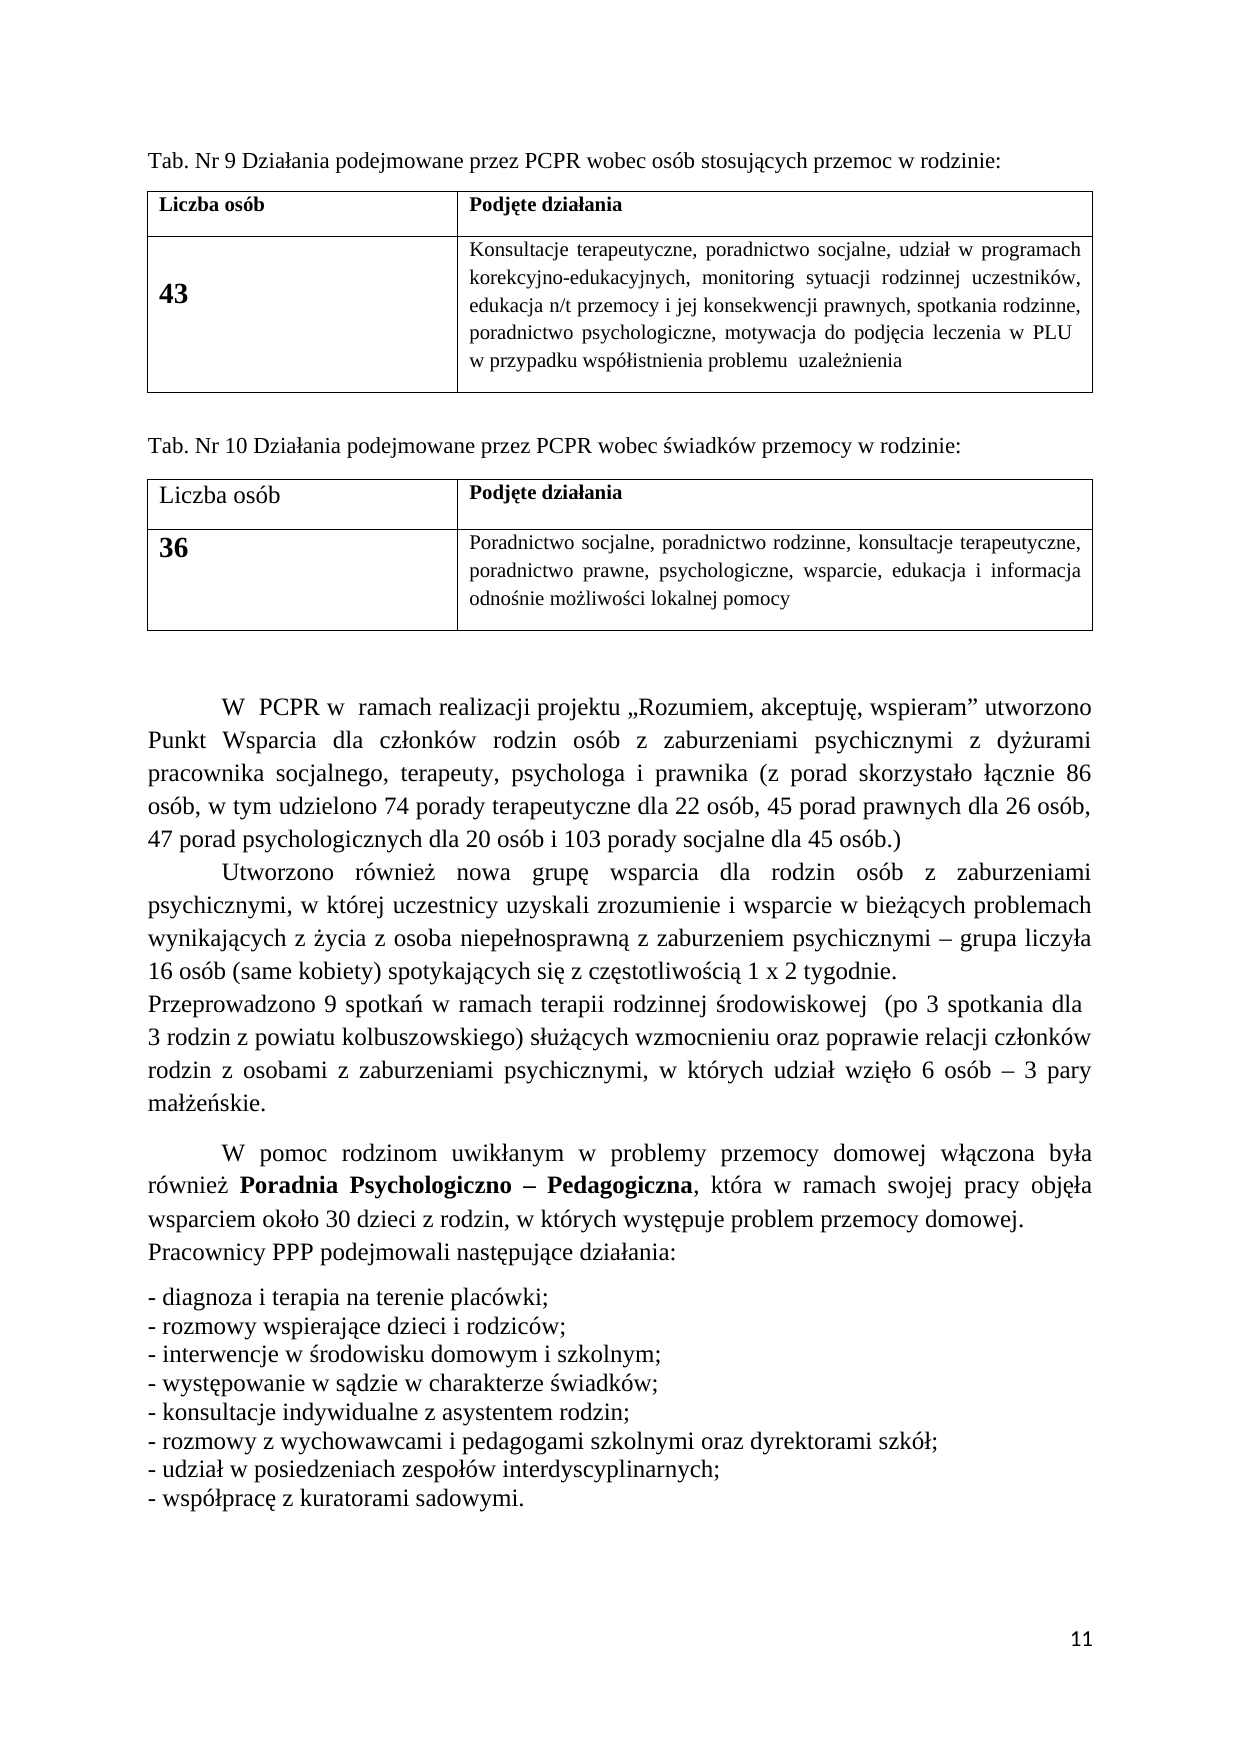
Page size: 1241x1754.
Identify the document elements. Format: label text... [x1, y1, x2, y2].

text - rozmowy z wychowawcami i pedagogami szkolnymi oraz dyrektorami szkół; [148, 1426, 1093, 1454]
table_header Liczba osób [148, 480, 457, 529]
text Przeprowadzono 9 spotkań w ramach terapii rodzinnej środowiskowej (po 3 spotkania dla 3 rodzin z powiatu kolbuszowskiego) służących wzmocnieniu oraz poprawie relacji członków rodzin z osobami z zaburzeniami psychicznymi, w których udział wzięło 6 osób – 3 pary małżeńskie. [148, 989, 1093, 1117]
text - rozmowy wspierające dzieci i rodziców; [148, 1311, 1093, 1339]
text - współpracę z kuratorami sadowymi. [148, 1483, 1093, 1512]
text - interwencje w środowisku domowym i szkolnym; [148, 1339, 1093, 1368]
text Pracownicy PPP podejmowali następujące działania: [148, 1237, 1093, 1265]
text W pomoc rodzinom uwikłanym w problemy przemocy domowej włączona była również Poradnia Psychologiczno – Pedagogiczna, która w ramach swojej pracy objęła wsparciem około 30 dzieci z rodzin, w których występuje problem przemocy domowej. [148, 1138, 1093, 1232]
text - udział w posiedzeniach zespołów interdyscyplinarnych; [148, 1454, 1093, 1483]
table_cell Konsultacje terapeutyczne, poradnictwo socjalne, udział w programach korekcyjno-edukacyjnych, monitoring sytuacji rodzinnej uczestników, edukacja n/t przemocy i jej konsekwencji prawnych, spotkania rodzinne, poradnictwo psychologiczne, motywacja do podjęcia leczenia w PLU w przypadku współistnienia problemu uzależnienia [458, 237, 1092, 392]
text Tab. Nr 10 Działania podejmowane przez PCPR wobec świadków przemocy w rodzinie: [148, 432, 1093, 458]
text Tab. Nr 9 Działania podejmowane przez PCPR wobec osób stosujących przemoc w rodzinie: [148, 148, 1093, 174]
text - występowanie w sądzie w charakterze świadków; [148, 1368, 1093, 1397]
table_cell 43 [148, 237, 457, 392]
text Utworzono również nowa grupę wsparcia dla rodzin osób z zaburzeniami psychicznymi, w której uczestnicy uzyskali zrozumienie i wsparcie w bieżących problemach wynikających z życia z osoba niepełnosprawną z zaburzeniem psychicznymi – grupa liczyła 16 osób (same kobiety) spotykających się z częstotliwością 1 x 2 tygodnie. [148, 857, 1093, 984]
table_header Podjęte działania [458, 480, 1092, 529]
text - konsultacje indywidualne z asystentem rodzin; [148, 1397, 1093, 1426]
text - diagnoza i terapia na terenie placówki; [148, 1282, 1093, 1311]
table_cell Poradnictwo socjalne, poradnictwo rodzinne, konsultacje terapeutyczne, poradnictwo prawne, psychologiczne, wsparcie, edukacja i informacja odnośnie możliwości lokalnej pomocy [458, 530, 1092, 630]
table_header Podjęte działania [458, 192, 1092, 236]
table_cell 36 [148, 530, 457, 630]
text W PCPR w ramach realizacji projektu „Rozumiem, akceptuję, wspieram” utworzono Punkt Wsparcia dla członków rodzin osób z zaburzeniami psychicznymi z dyżurami pracownika socjalnego, terapeuty, psychologa i prawnika (z porad skorzystało łącznie 86 osób, w tym udzielono 74 porady terapeutyczne dla 22 osób, 45 porad prawnych dla 26 osób, 47 porad psychologicznych dla 20 osób i 103 porady socjalne dla 45 osób.) [148, 692, 1093, 852]
table_header Liczba osób [148, 192, 457, 236]
